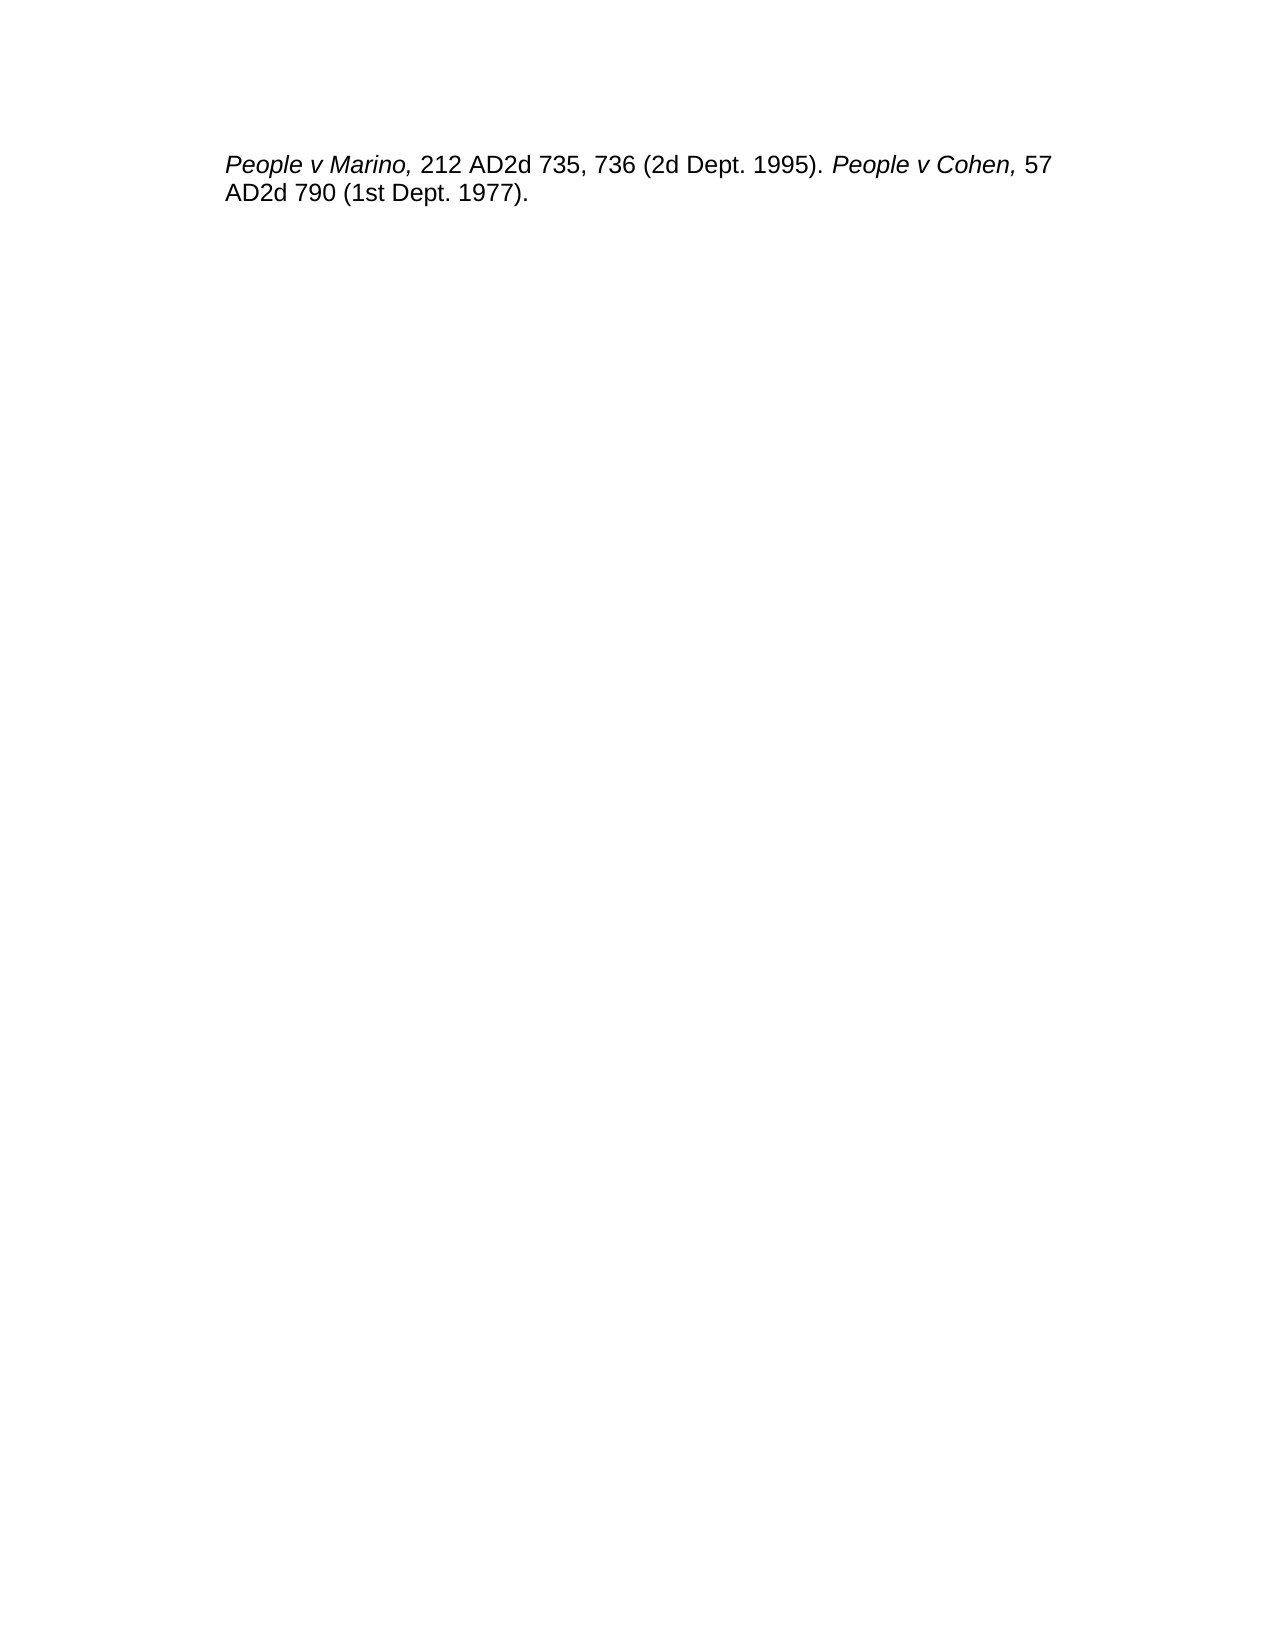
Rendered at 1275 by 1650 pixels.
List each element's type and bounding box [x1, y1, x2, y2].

text [225, 150, 1052, 208]
